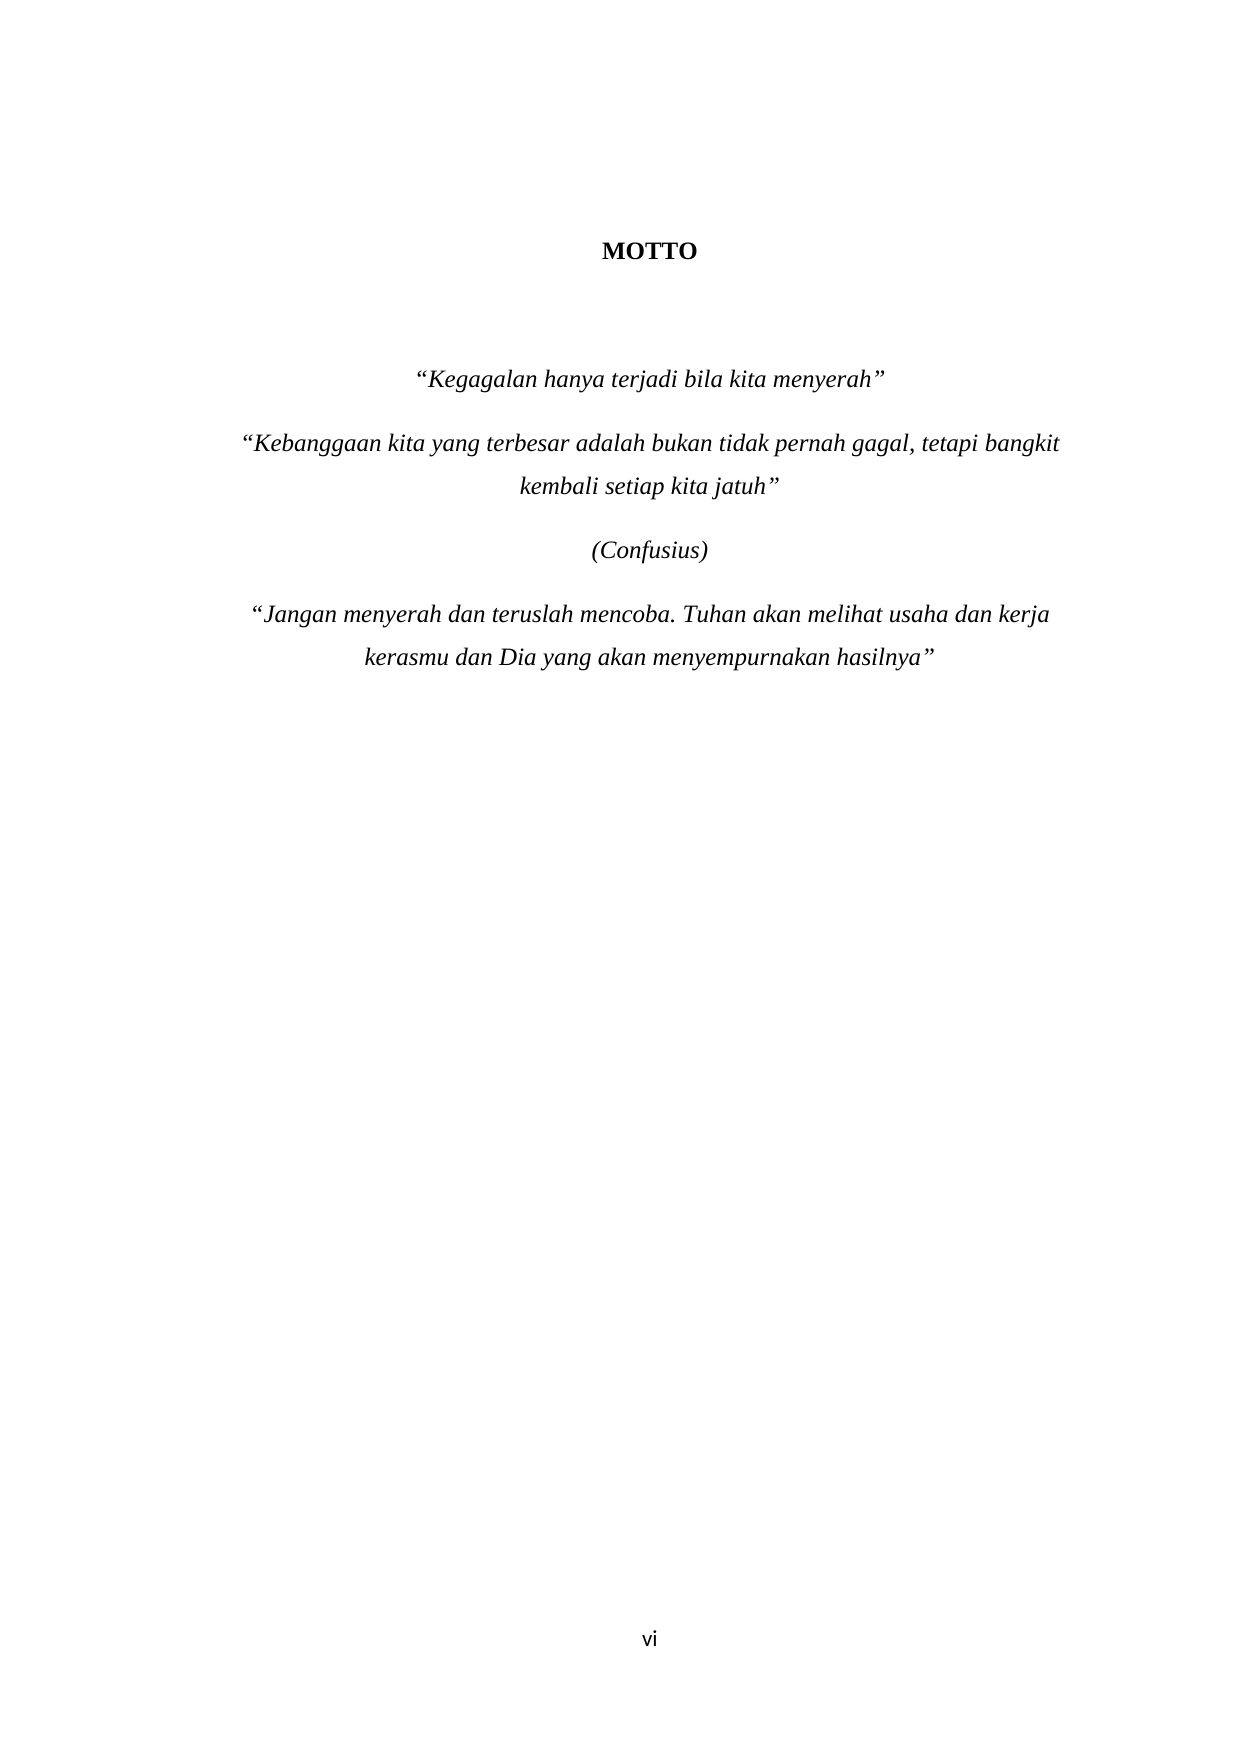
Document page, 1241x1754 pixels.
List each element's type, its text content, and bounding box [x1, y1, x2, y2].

text “Jangan menyerah dan teruslah mencoba. Tuhan akan melihat usaha dan kerja kerasmu dan Dia yang akan menyempurnakan hasilnya” [236, 599, 1063, 671]
text MOTTO [236, 236, 1063, 265]
text “Kegagalan hanya terjadi bila kita menyerah” [236, 364, 1063, 393]
text “Kebanggaan kita yang terbesar adalah bukan tidak pernah gagal, tetapi bangkit kembali setiap kita jatuh” [236, 428, 1063, 500]
text (Confusius) [236, 535, 1063, 564]
